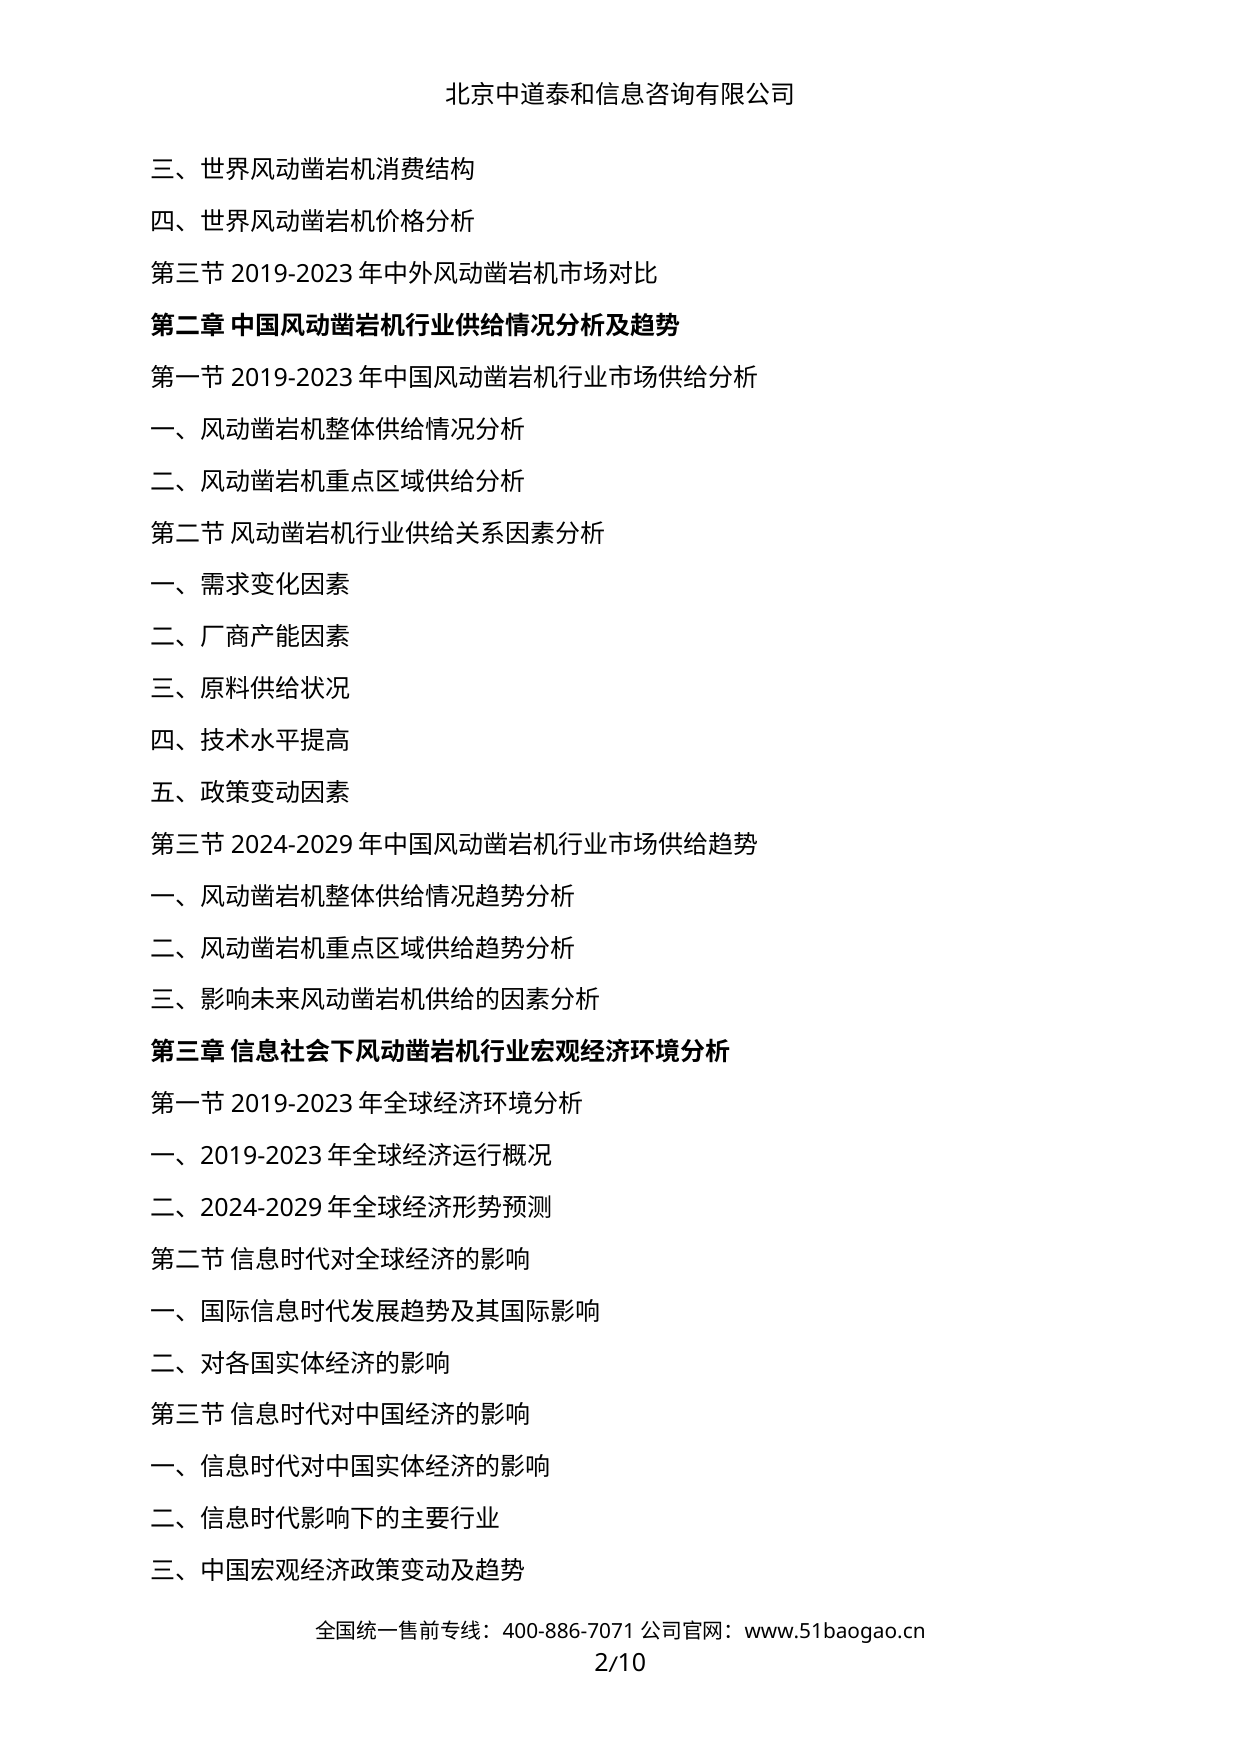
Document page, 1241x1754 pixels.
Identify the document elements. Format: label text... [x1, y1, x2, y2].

text 一、信息时代对中国实体经济的影响 [150, 1447, 1090, 1483]
text 三、中国宏观经济政策变动及趋势 [150, 1551, 1090, 1587]
text 第二节 信息时代对全球经济的影响 [150, 1239, 1090, 1276]
text 三、影响未来风动凿岩机供给的因素分析 [150, 980, 1090, 1016]
text 二、风动凿岩机重点区域供给趋势分析 [150, 928, 1090, 964]
text 第一节 2019-2023年中国风动凿岩机行业市场供给分析 [150, 357, 1090, 394]
text 二、2024-2029年全球经济形势预测 [150, 1187, 1090, 1224]
text 一、风动凿岩机整体供给情况分析 [150, 409, 1090, 446]
text 一、风动凿岩机整体供给情况趋势分析 [150, 876, 1090, 912]
text 四、技术水平提高 [150, 721, 1090, 757]
text 第三节 2019-2023年中外风动凿岩机市场对比 [150, 254, 1090, 290]
text 第三节 信息时代对中国经济的影响 [150, 1395, 1090, 1431]
text 四、世界风动凿岩机价格分析 [150, 202, 1090, 238]
text 第二节 风动凿岩机行业供给关系因素分析 [150, 513, 1090, 549]
text 三、原料供给状况 [150, 669, 1090, 705]
text 一、国际信息时代发展趋势及其国际影响 [150, 1291, 1090, 1327]
text 一、2019-2023年全球经济运行概况 [150, 1136, 1090, 1172]
text 第三章 信息社会下风动凿岩机行业宏观经济环境分析 [150, 1032, 1090, 1068]
text 五、政策变动因素 [150, 772, 1090, 809]
text 一、需求变化因素 [150, 565, 1090, 601]
text 二、风动凿岩机重点区域供给分析 [150, 461, 1090, 497]
text 二、对各国实体经济的影响 [150, 1343, 1090, 1379]
text 第二章 中国风动凿岩机行业供给情况分析及趋势 [150, 306, 1090, 342]
text 三、世界风动凿岩机消费结构 [150, 150, 1090, 186]
text 第一节 2019-2023年全球经济环境分析 [150, 1084, 1090, 1120]
text 二、信息时代影响下的主要行业 [150, 1499, 1090, 1535]
text 二、厂商产能因素 [150, 617, 1090, 653]
text 第三节 2024-2029年中国风动凿岩机行业市场供给趋势 [150, 824, 1090, 861]
